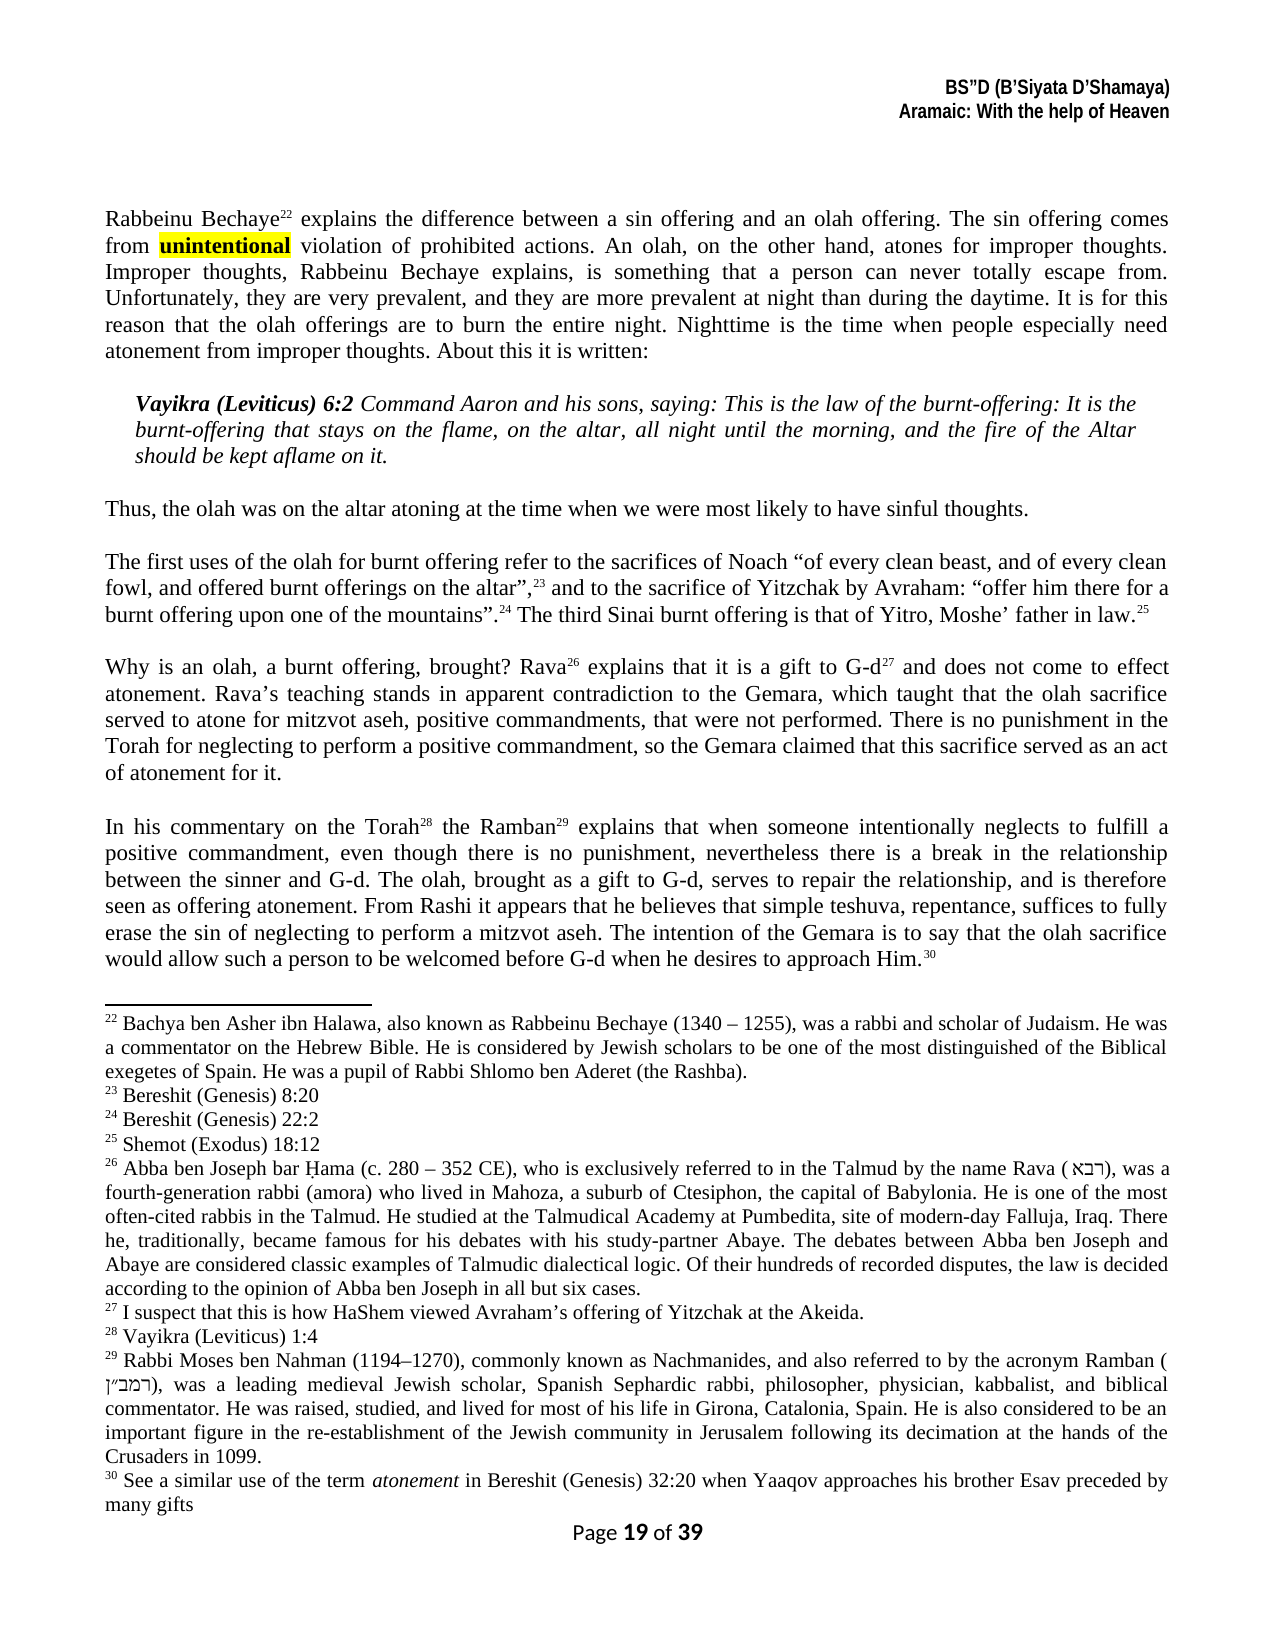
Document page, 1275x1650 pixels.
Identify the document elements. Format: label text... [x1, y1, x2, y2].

text In his commentary on the Torah the Ramban explains that when someone intentionally neglects to fulfill a positive commandment, even though there is no punishment, nevertheless there is a break in the relationship between the sinner and G-d. The olah, brought as a gift to G-d, serves to repair the relationship, and is therefore seen as offering atonement. From Rashi it appears that he believes that simple teshuva, repentance, suffices to fully erase the sin of neglecting to perform a mitzvot aseh. The intention of the Gemara is to say that the olah sacrifice would allow such a person to be welcomed before G-d when he desires to approach Him. [105, 813, 1170, 971]
text Thus, the olah was on the altar atoning at the time when we were most likely to have sinful thoughts. [105, 495, 1170, 522]
text Vayikra (Leviticus) 6:2 Command Aaron and his sons, saying: This is the law of the burnt-offering: It is the burnt-offering that stays on the flame, on the altar, all night until the morning, and the fire of the Altar should be kept aflame on it. [135, 390, 1140, 469]
text Why is an olah, a burnt offering, brought? Rava explains that it is a gift to G-d and does not come to effect atonement. Rava’s teaching stands in apparent contradiction to the Gemara, which taught that the olah sacrifice served to atone for mitzvot aseh, positive commandments, that were not performed. There is no punishment in the Torah for neglecting to perform a positive commandment, so the Gemara claimed that this sacrifice served as an act of atonement for it. [105, 653, 1170, 785]
text Rabbeinu Bechaye explains the difference between a sin offering and an olah offering. The sin offering comes from unintentional violation of prohibited actions. An olah, on the other hand, atones for improper thoughts. Improper thoughts, Rabbeinu Bechaye explains, is something that a person can never totally escape from. Unfortunately, they are very prevalent, and they are more prevalent at night than during the daytime. It is for this reason that the olah offerings are to burn the entire night. Nighttime is the time when people especially need atonement from improper thoughts. About this it is written: [105, 205, 1170, 363]
text The first uses of the olah for burnt offering refer to the sacrifices of Noach “of every clean beast, and of every clean fowl, and offered burnt offerings on the altar”, and to the sacrifice of Yitzchak by Avraham: “offer him there for a burnt offering upon one of the mountains”. The third Sinai burnt offering is that of Yitro, Moshe’ father in law. [105, 548, 1170, 627]
